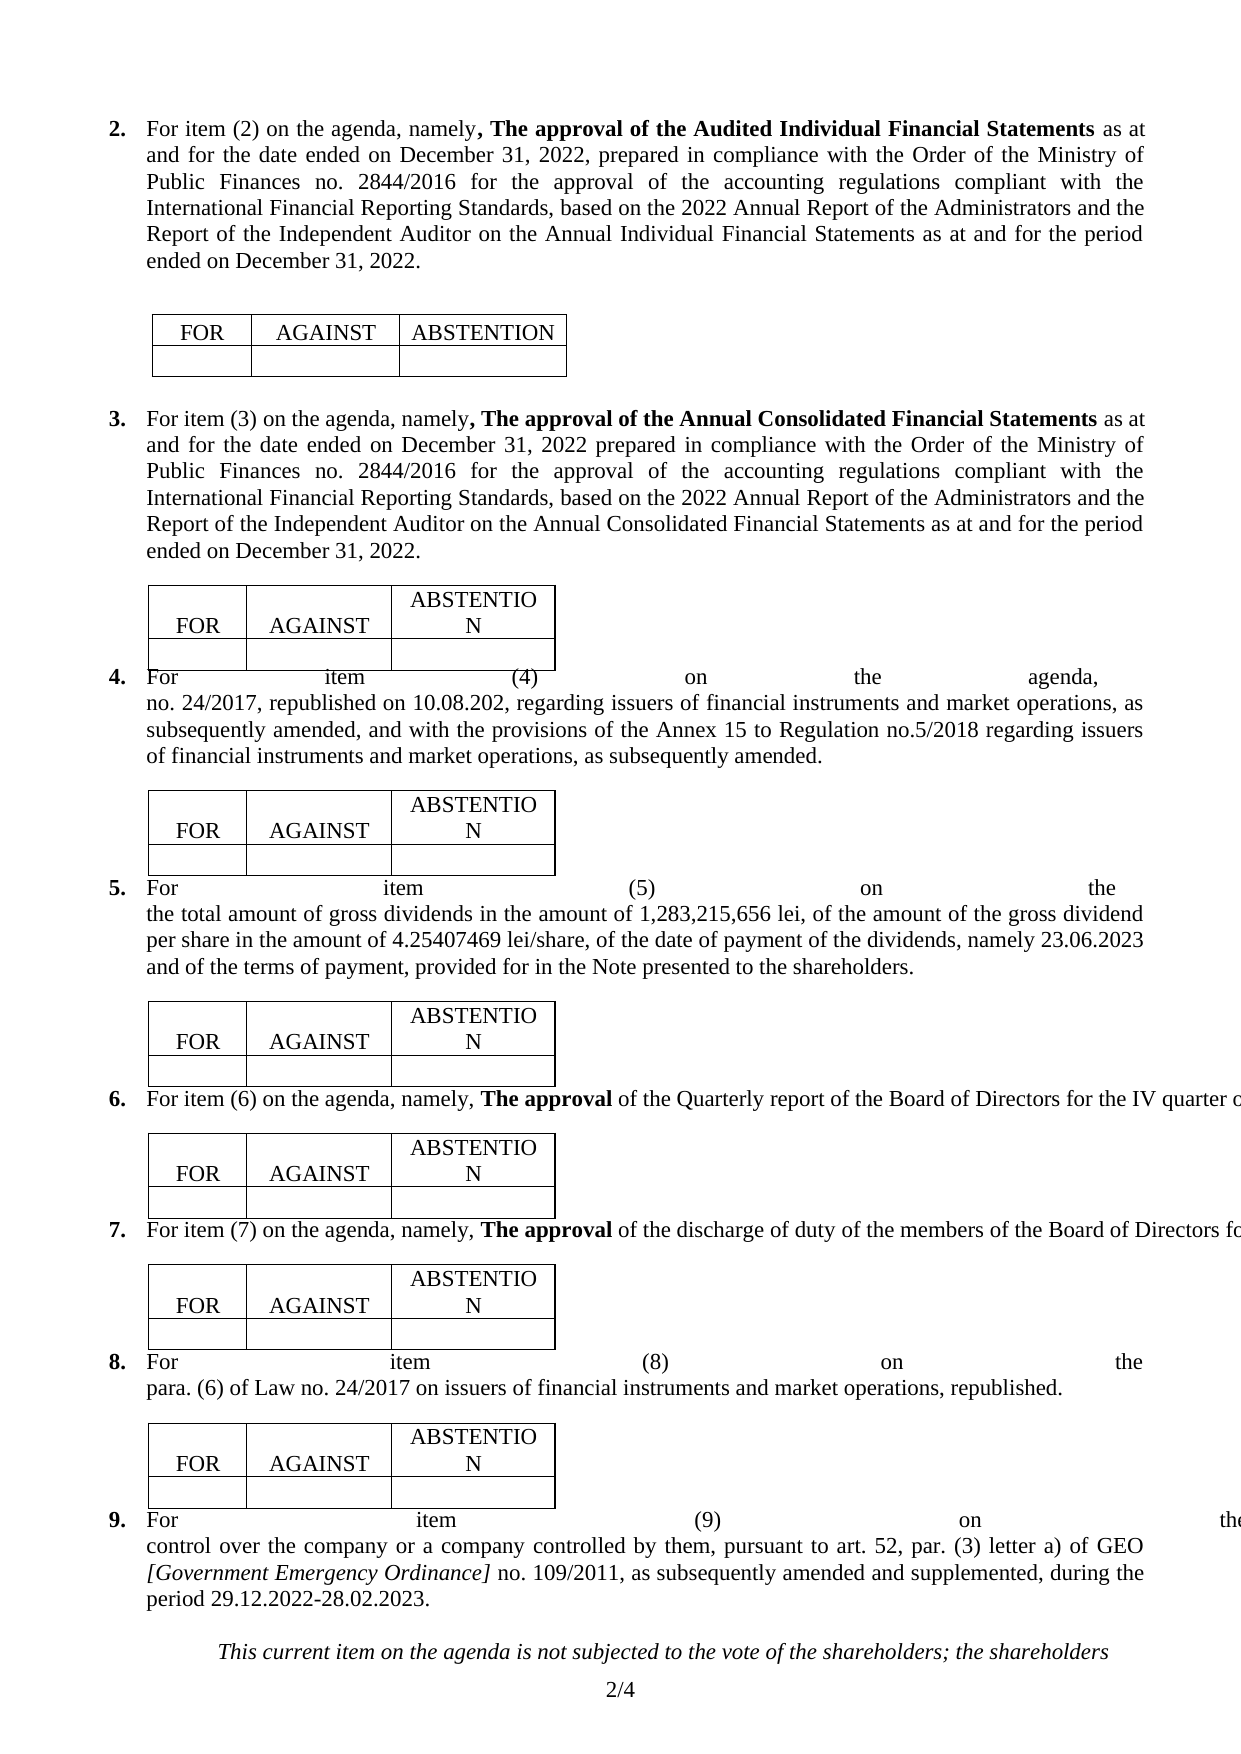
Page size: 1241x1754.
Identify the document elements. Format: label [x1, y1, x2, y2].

table_header [1157, 89, 1240, 1664]
table_header [98, 89, 1157, 1664]
